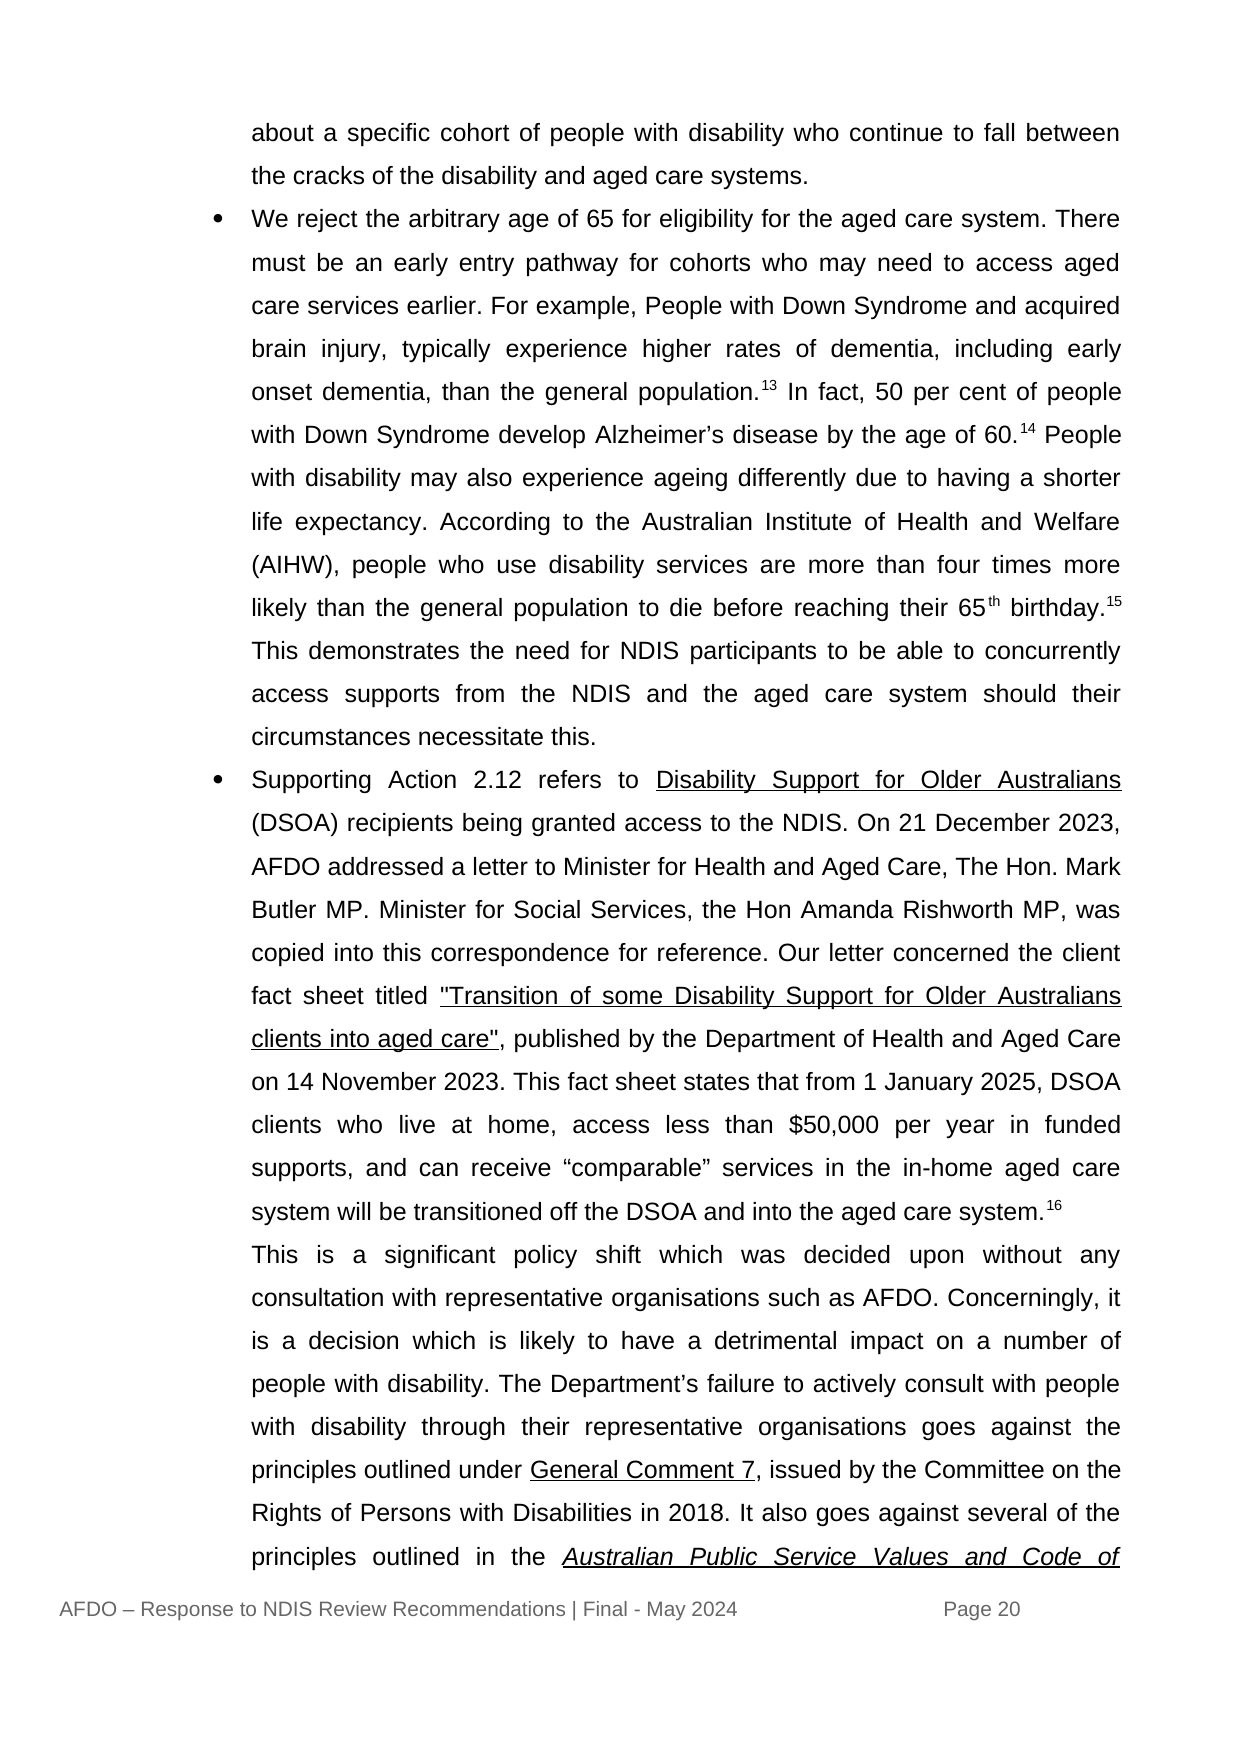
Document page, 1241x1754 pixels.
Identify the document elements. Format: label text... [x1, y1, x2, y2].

list We reject the arbitrary age of 65 for eligibility for the aged care system. There must be an early entry pathway for cohorts who may need to access aged care services earlier. For example, People with Down Syndrome and acquired brain injury, typically experience higher rates of dementia, including early onset dementia, than the general population. In fact, 50 per cent of people with Down Syndrome develop Alzheimer’s disease by the age of 60. People with disability may also experience ageing differently due to having a shorter life expectancy. According to the Australian Institute of Health and Welfare (AIHW), people who use disability services are more than four times more likely than the general population to die before reaching their 65th birthday. This demonstrates the need for NDIS participants to be able to concurrently access supports from the NDIS and the aged care system should their circumstances necessitate this. [213, 204, 1122, 751]
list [213, 118, 1122, 190]
list Supporting Action 2.12 refers to Disability Support for Older Australians (DSOA) recipients being granted access to the NDIS. On 21 December 2023, AFDO addressed a letter to Minister for Health and Aged Care, The Hon. Mark Butler MP. Minister for Social Services, the Hon Amanda Rishworth MP, was copied into this correspondence for reference. Our letter concerned the client fact sheet titled "Transition of some Disability Support for Older Australians clients into aged care", published by the Department of Health and Aged Care on 14 November 2023. This fact sheet states that from 1 January 2025, DSOA clients who live at home, access less than $50,000 per year in funded supports, and can receive “comparable” services in the in-home aged care system will be transitioned off the DSOA and into the aged care system. [213, 765, 1122, 1225]
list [251, 1240, 1122, 1570]
